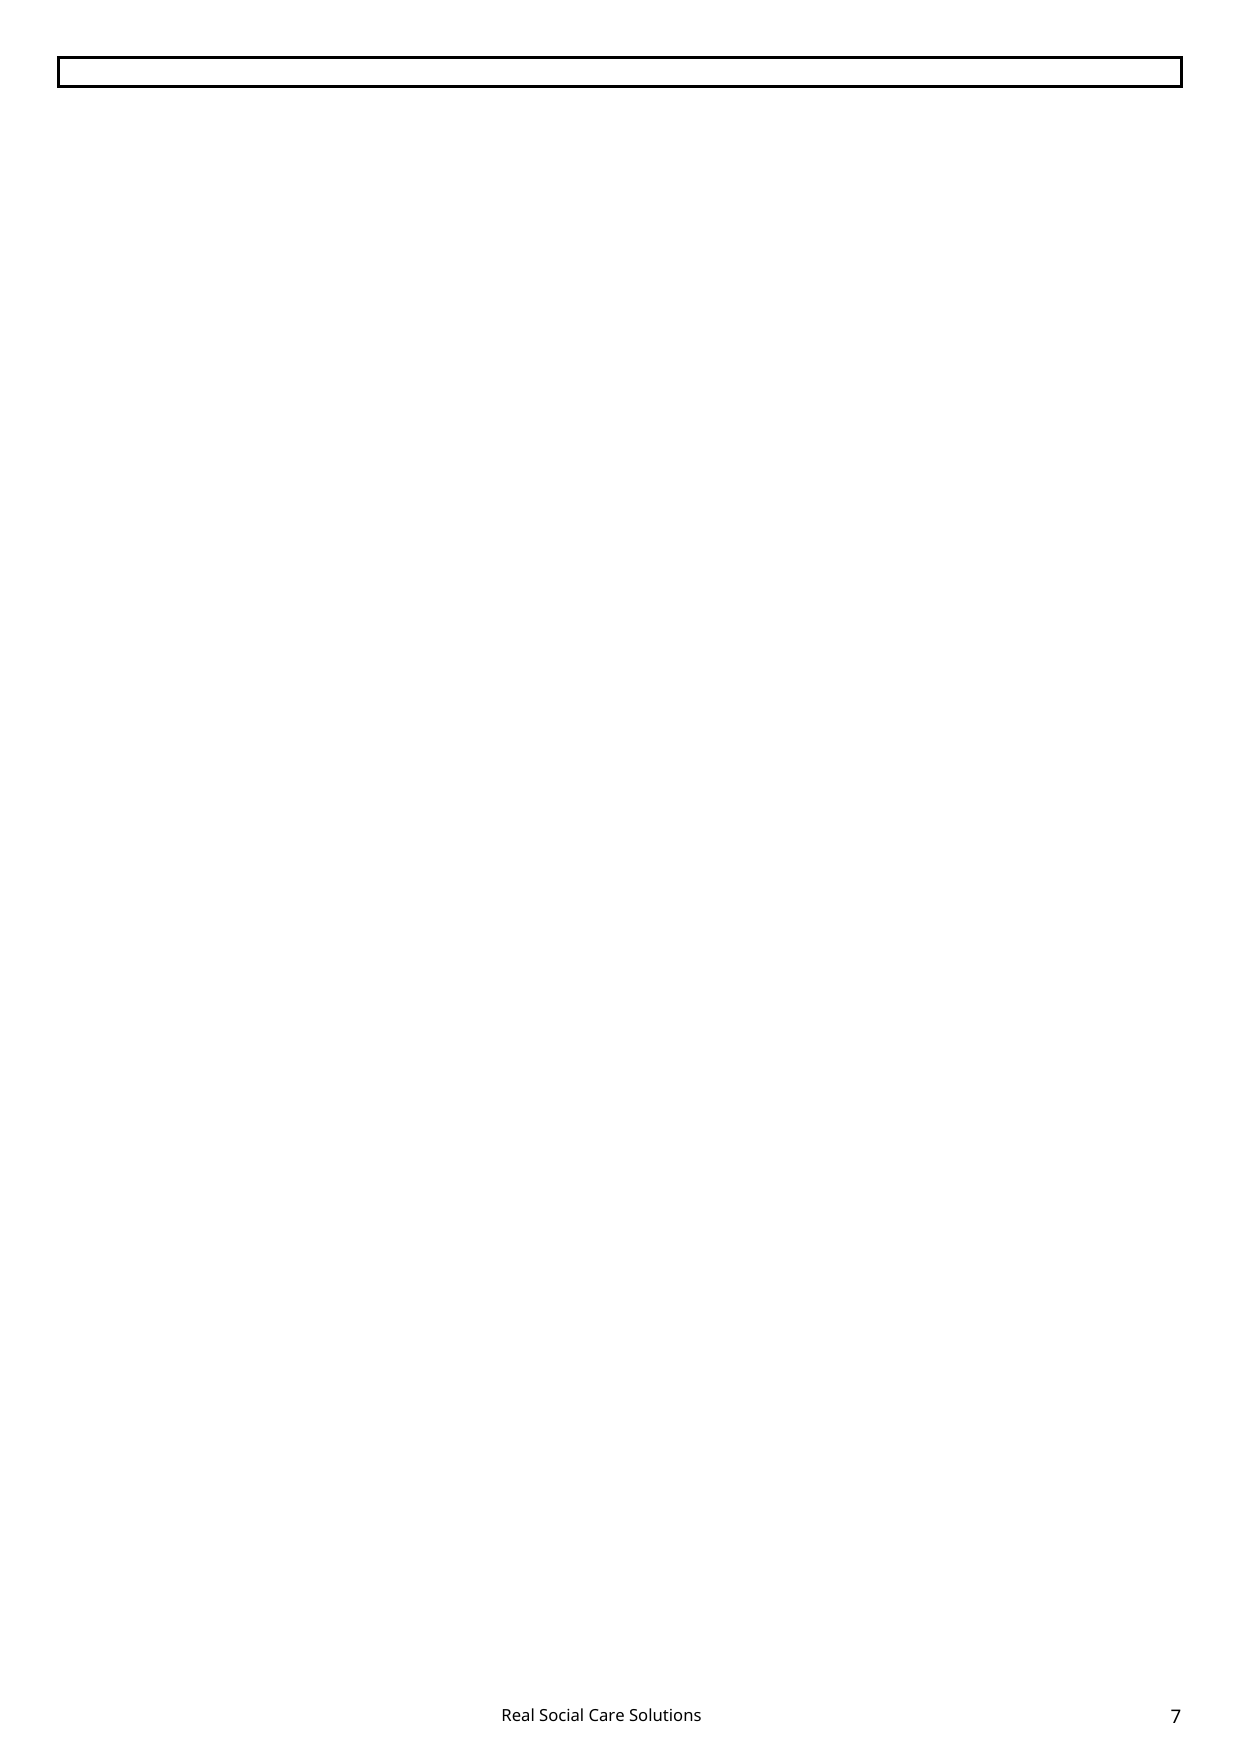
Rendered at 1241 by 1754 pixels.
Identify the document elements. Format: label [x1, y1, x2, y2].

table_cell [60, 59, 1180, 85]
